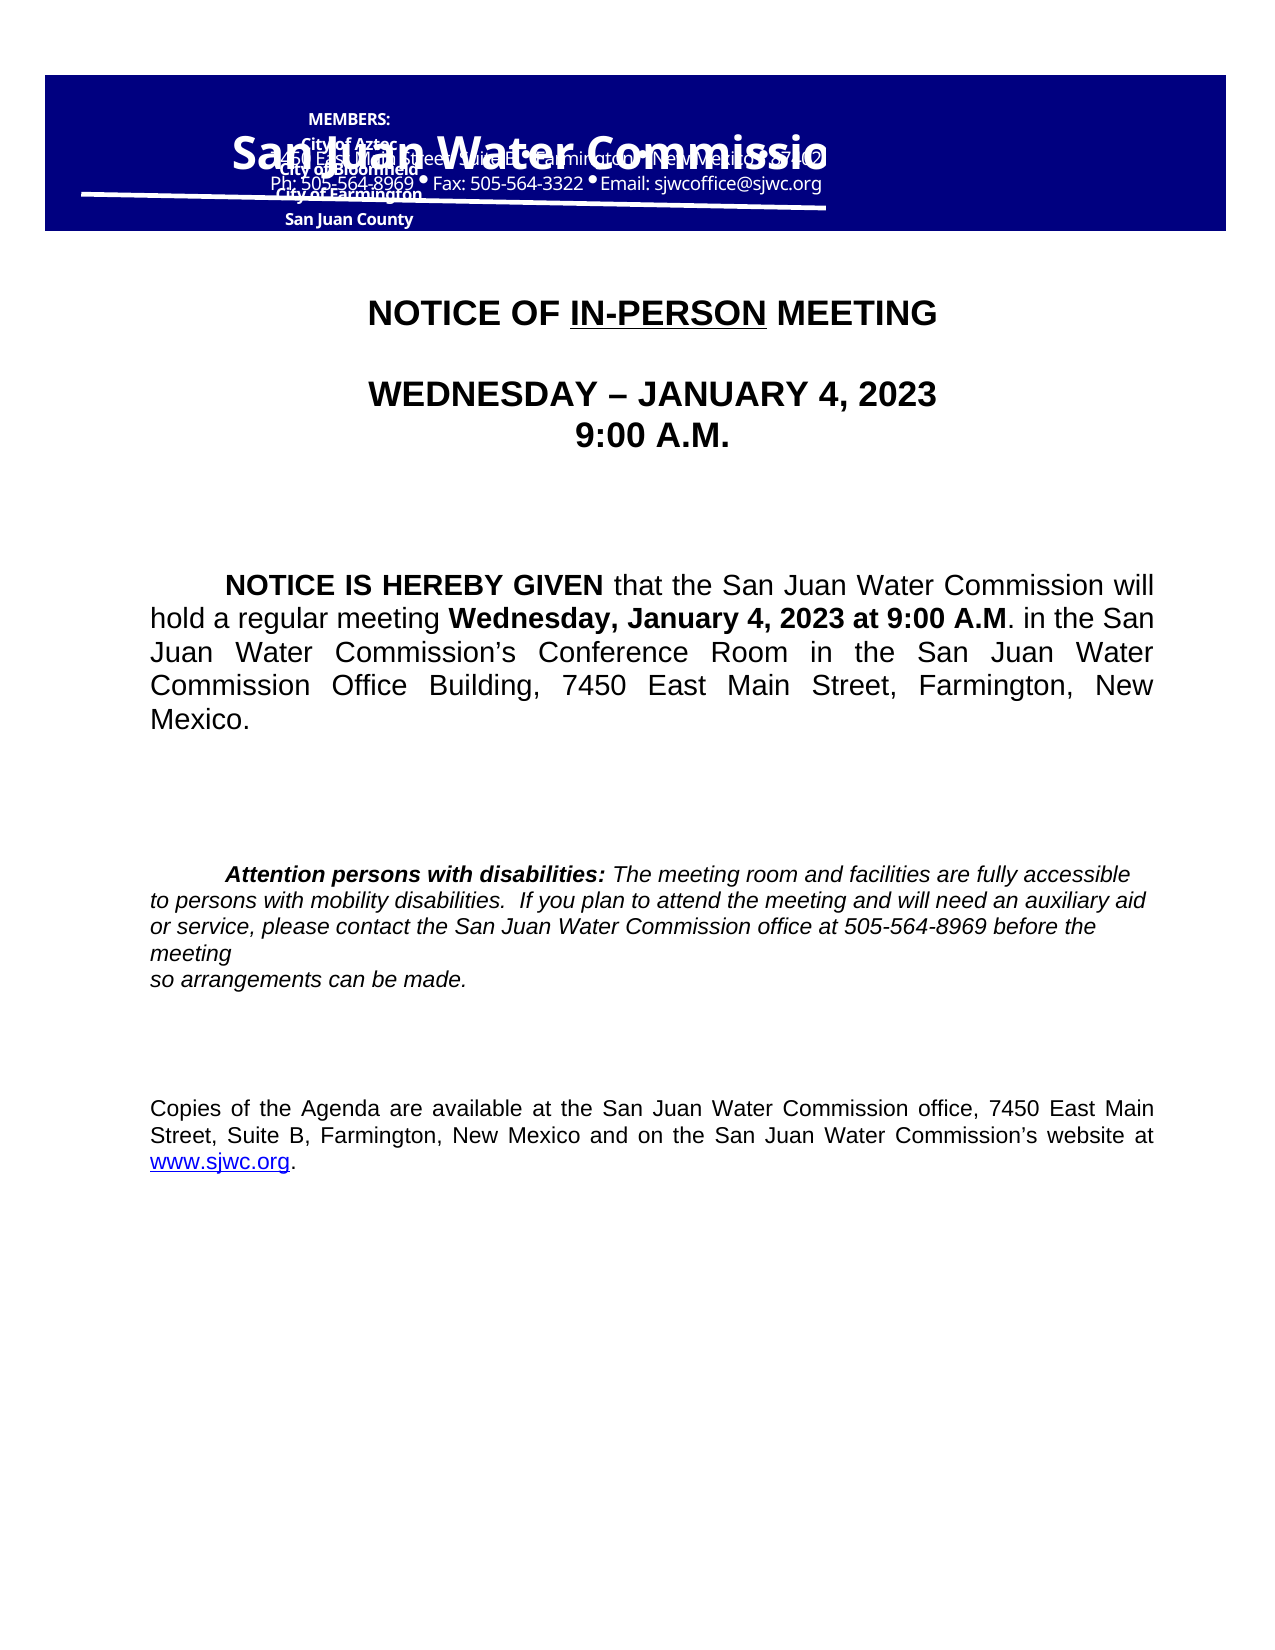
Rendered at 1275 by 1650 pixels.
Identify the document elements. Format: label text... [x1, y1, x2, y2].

text 9:00 A.M. [150, 414, 1155, 455]
text Copies of the Agenda are available at the San Juan Water Commission office, 7450 East Main Street, Suite B, Farmington, New Mexico and on the San Juan Water Commission’s website at www.sjwc.org. [150, 1095, 1155, 1174]
text NOTICE OF IN-PERSON MEETING [150, 292, 1155, 333]
text NOTICE IS HEREBY GIVEN that the San Juan Water Commission will hold a regular meeting Wednesday, January 4, 2023 at 9:00 A.M. in the San Juan Water Commission’s Conference Room in the San Juan Water Commission Office Building, 7450 East Main Street, Farmington, New Mexico. [150, 568, 1155, 736]
text so arrangements can be made. [150, 966, 1155, 992]
text WEDNESDAY – JANUARY 4, 2023 [150, 374, 1155, 414]
text Attention persons with disabilities: The meeting room and facilities are fully accessible to persons with mobility disabilities. If you plan to attend the meeting and will need an auxiliary aid or service, please contact the San Juan Water Commission office at 505-564-8969 before the meeting [150, 861, 1155, 966]
